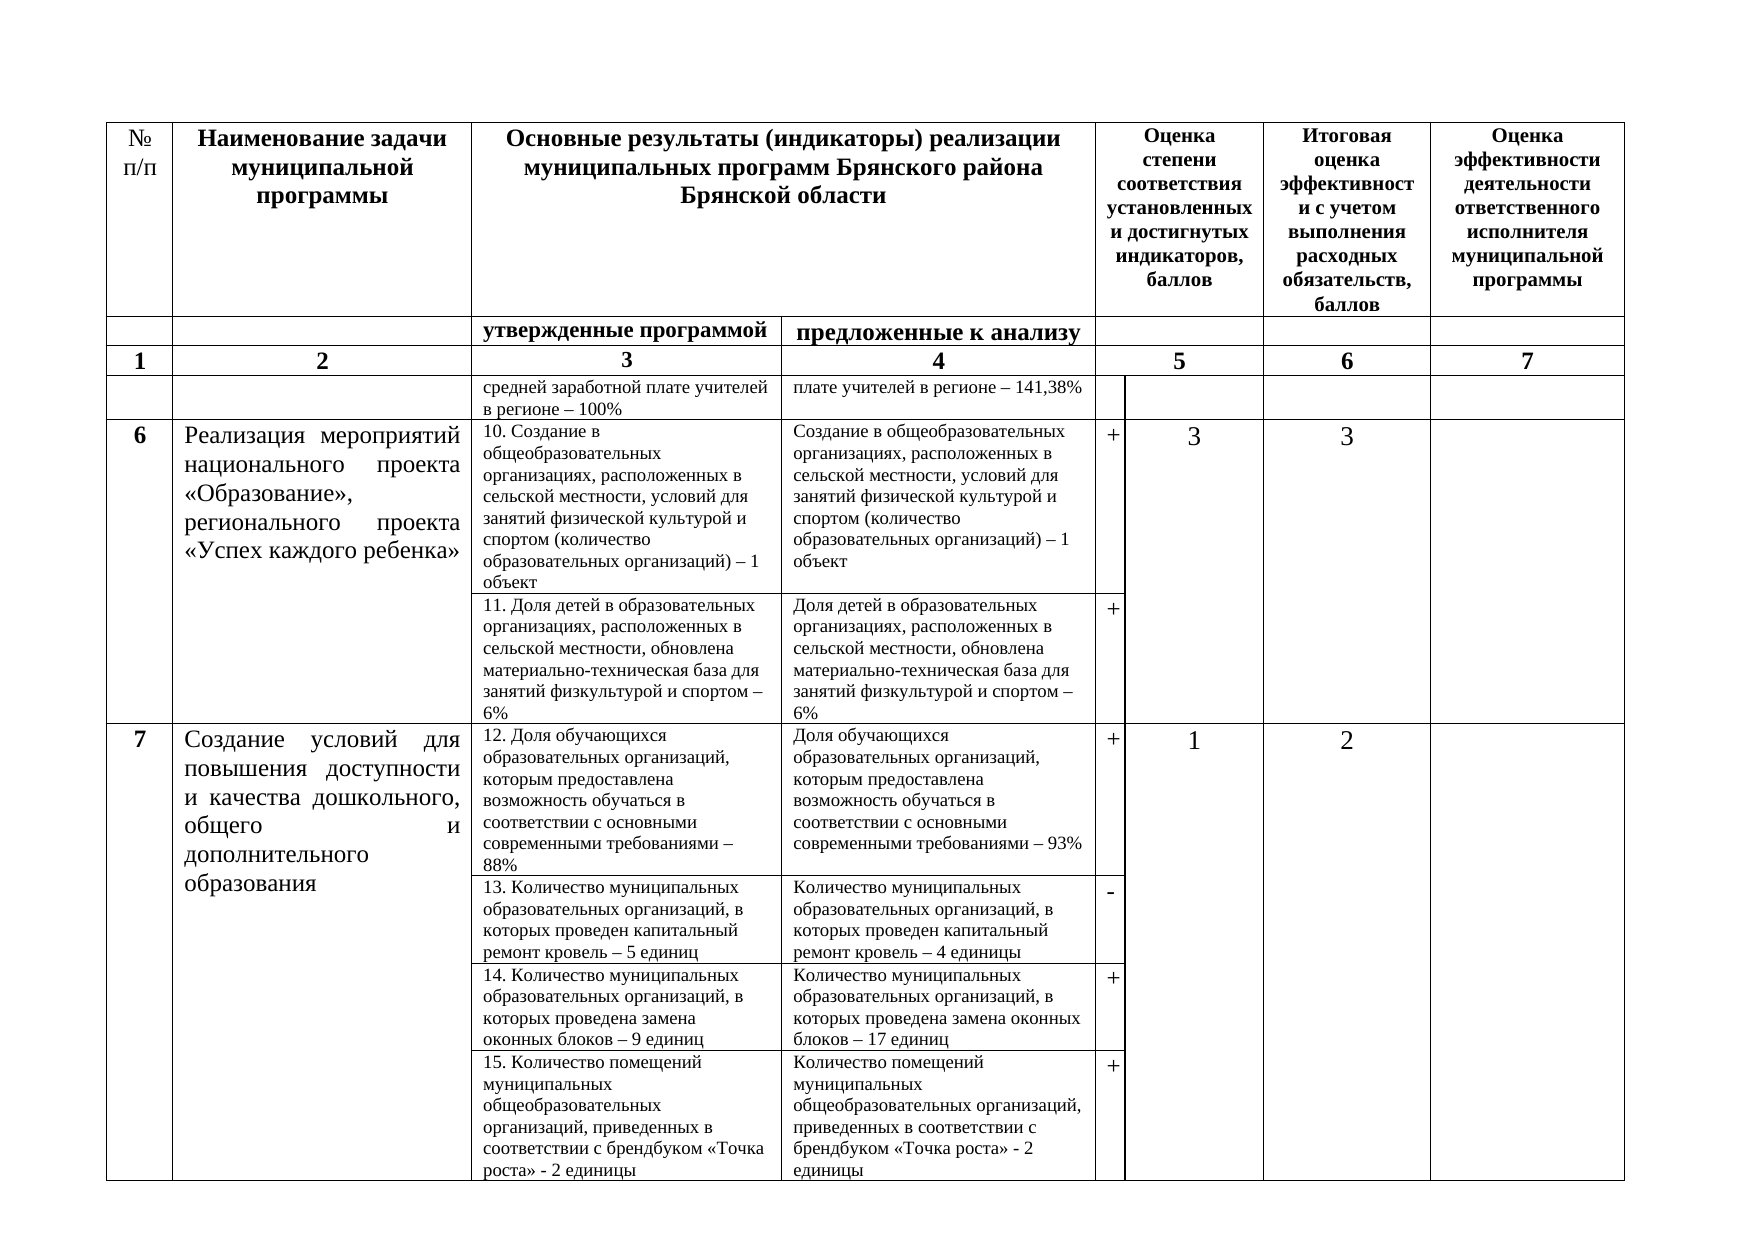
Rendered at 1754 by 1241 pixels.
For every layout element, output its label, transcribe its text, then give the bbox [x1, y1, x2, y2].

table_cell 10. Создание в общеобразовательных организациях, расположенных в сельской местности, условий для занятий физической культурой и спортом (количество образовательных организаций) – 1 объект [472, 420, 781, 593]
table_header Наименование задачи муниципальной программы [173, 123, 471, 316]
table_cell Реализация мероприятий национального проекта «Образование», регионального проекта «Успех каждого ребенка» [173, 420, 471, 723]
table_cell 7 [107, 724, 172, 1180]
table_cell + [1096, 724, 1124, 875]
table_cell [1431, 317, 1624, 345]
table_cell Доля обучающихся образовательных организаций, которым предоставлена возможность обучаться в соответствии с основными современными требованиями – 93% [782, 724, 1095, 875]
table_cell 1 [1126, 724, 1263, 1180]
table_cell Количество помещений муниципальных общеобразовательных организаций, приведенных в соответствии с брендбуком «Точка роста» - 2 единицы [782, 1051, 1095, 1180]
table_cell 6 [107, 420, 172, 723]
table_cell [1431, 724, 1624, 1180]
table_cell [1264, 317, 1430, 345]
table_cell + [1096, 1051, 1124, 1180]
table_cell 14. Количество муниципальных образовательных организаций, в которых проведена замена оконных блоков – 9 единиц [472, 964, 781, 1050]
table_cell 15. Количество помещений муниципальных общеобразовательных организаций, приведенных в соответствии с брендбуком «Точка роста» - 2 единицы [472, 1051, 781, 1180]
table_cell 12. Доля обучающихся образовательных организаций, которым предоставлена возможность обучаться в соответствии с основными современными требованиями – 88% [472, 724, 781, 875]
table_cell - [1096, 876, 1124, 962]
table_header Оценка эффективности деятельности ответственного исполнителя муниципальной программы [1431, 123, 1624, 316]
table_header Основные результаты (индикаторы) реализации муниципальных программ Брянского района Брянской области [472, 123, 1095, 316]
table_cell 5 [1096, 346, 1263, 375]
table_cell Создание условий для повышения доступности и качества дошкольного, общего и дополнительного образования [173, 724, 471, 1180]
table_cell 13. Количество муниципальных образовательных организаций, в которых проведен капитальный ремонт кровель – 5 единиц [472, 876, 781, 962]
table_header Оценка степени соответствия установленных и достигнутых индикаторов, баллов [1096, 123, 1263, 316]
table_cell + [1096, 594, 1124, 723]
table_cell [1096, 317, 1263, 345]
table_cell [173, 317, 471, 345]
table_cell 7 [1431, 346, 1624, 375]
table_cell 2 [1264, 724, 1430, 1180]
table_cell Количество муниципальных образовательных организаций, в которых проведена замена оконных блоков – 17 единиц [782, 964, 1095, 1050]
table_cell 11. Доля детей в образовательных организациях, расположенных в сельской местности, обновлена материально-техническая база для занятий физкультурой и спортом – 6% [472, 594, 781, 723]
table_cell 2 [173, 346, 471, 375]
table_cell [1431, 420, 1624, 723]
table_header № п/п [107, 123, 172, 316]
table_cell 3 [1126, 420, 1263, 723]
table_cell Количество муниципальных образовательных организаций, в которых проведен капитальный ремонт кровель – 4 единицы [782, 876, 1095, 962]
table_cell предложенные к анализу [782, 317, 1095, 345]
table_cell 6 [1264, 346, 1430, 375]
table_cell Создание в общеобразовательных организациях, расположенных в сельской местности, условий для занятий физической культурой и спортом (количество образовательных организаций) – 1 объект [782, 420, 1095, 593]
table_cell + [1096, 964, 1124, 1050]
table_cell + [1096, 376, 1124, 419]
table_cell утвержденные программой [472, 317, 781, 345]
table_cell 9. Соотношение средней заработной платы педагогических работников организаций дополнительного образования к средней заработной плате учителей в регионе – 100% [472, 376, 781, 419]
table_cell [107, 317, 172, 345]
table_cell + [1096, 420, 1124, 593]
table_cell Доля детей в образовательных организациях, расположенных в сельской местности, обновлена материально-техническая база для занятий физкультурой и спортом – 6% [782, 594, 1095, 723]
table_cell 4 [782, 346, 1095, 375]
table_cell 3 [1264, 420, 1430, 723]
table_cell 1 [107, 346, 172, 375]
table_header Итоговая оценка эффективности с учетом выполнения расходных обязательств, баллов [1264, 123, 1430, 316]
table_cell Соотношение средней заработной платы педагогических работников организаций дополнительного образования к средней заработной плате учителей в регионе – 141,38% [782, 376, 1095, 419]
table_cell 3 [472, 346, 781, 375]
